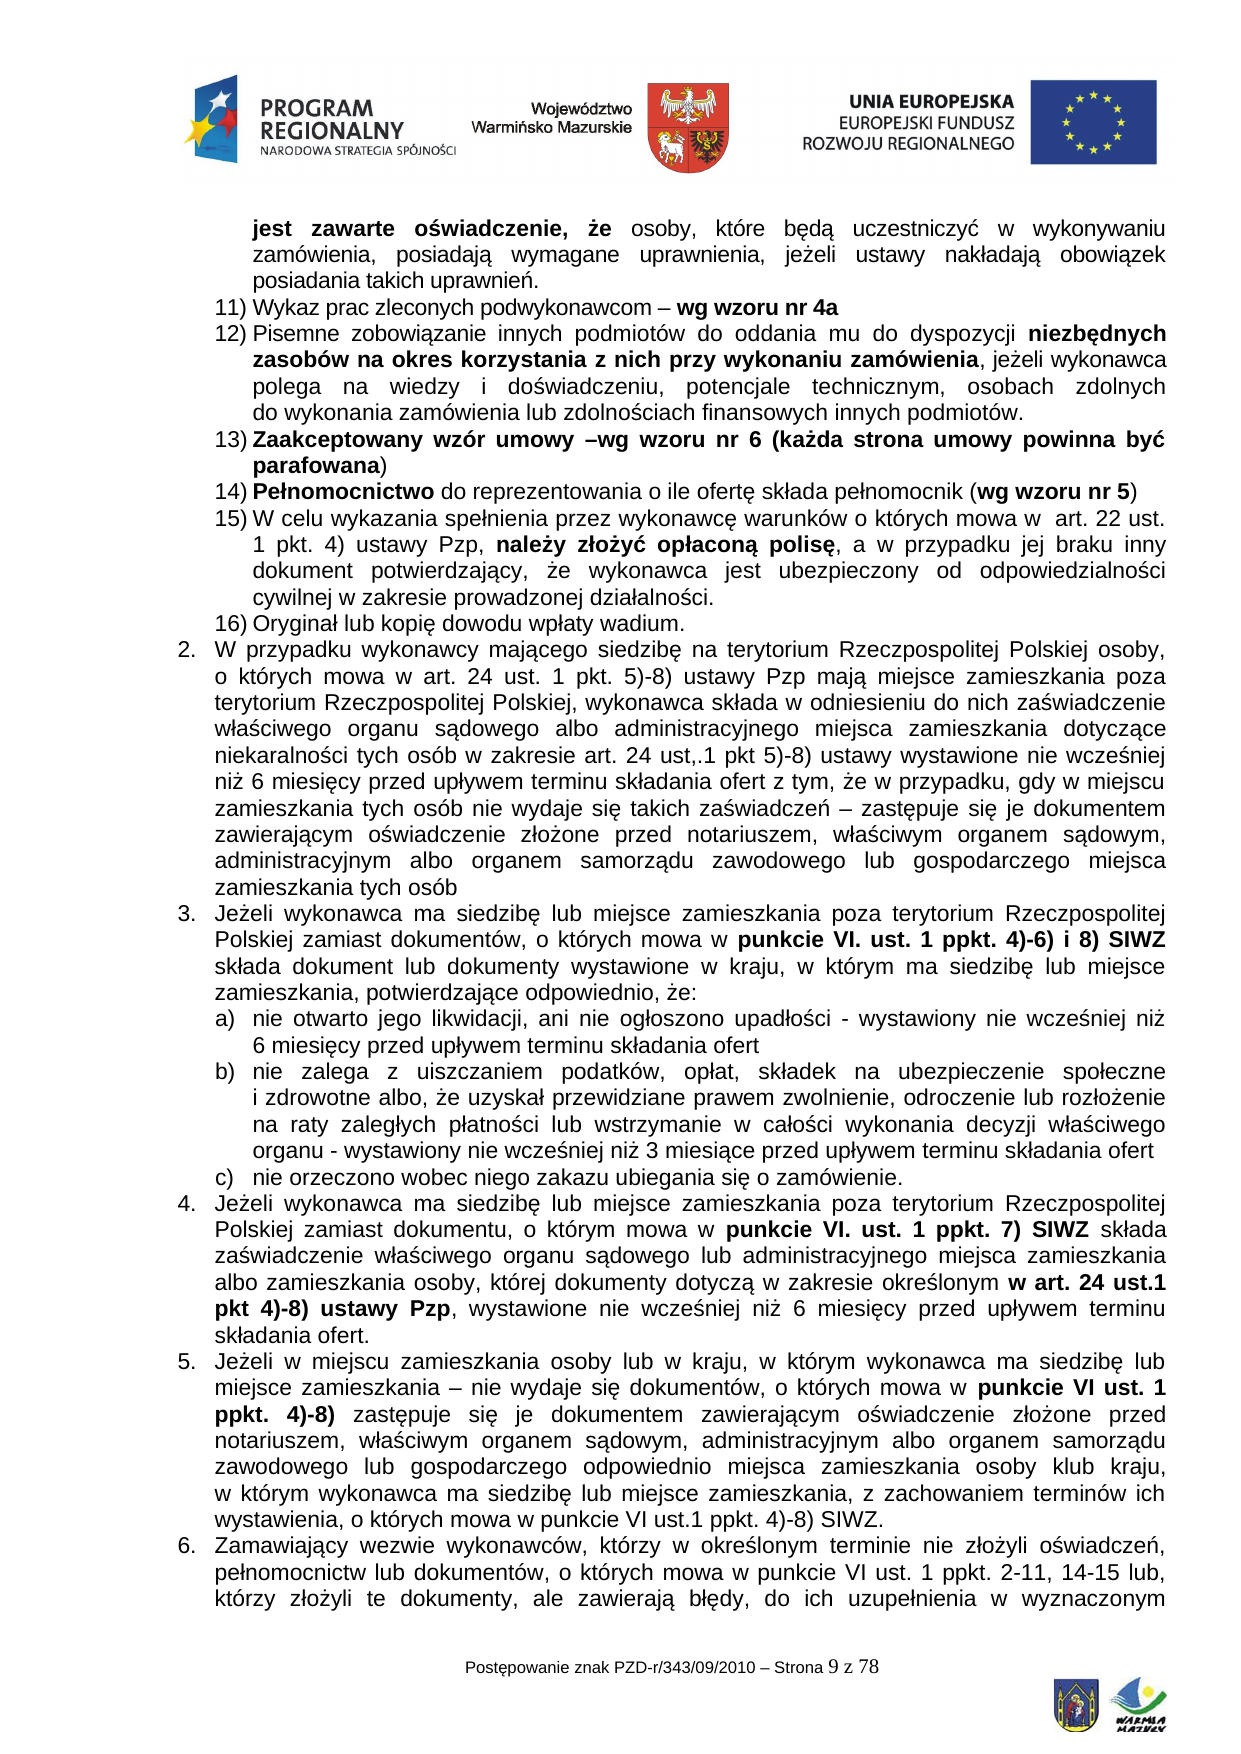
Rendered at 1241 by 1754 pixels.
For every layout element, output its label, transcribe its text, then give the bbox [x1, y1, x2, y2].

list Pisemne zobowiązanie innych podmiotów do oddania mu do dyspozycji niezbędnych zasobów na okres korzystania z nich przy wykonaniu zamówienia, jeżeli wykonawca polega na wiedzy i doświadczeniu, potencjale technicznym, osobach zdolnych do wykonania zamówienia lub zdolnościach finansowych innych podmiotów. [214, 320, 1167, 426]
list nie zalega z uiszczaniem podatków, opłat, składek na ubezpieczenie społeczne i zdrowotne albo, że uzyskał przewidziane prawem zwolnienie, odroczenie lub rozłożenie na raty zaległych płatności lub wstrzymanie w całości wykonania decyzji właściwego organu - wystawiony nie wcześniej niż 3 miesiące przed upływem terminu składania ofert [215, 1058, 1167, 1163]
list W celu wykazania spełnienia przez wykonawcę warunków o których mowa w art. 22 ust. 1 pkt. 4) ustawy Pzp, należy złożyć opłaconą polisę, a w przypadku jej braku inny dokument potwierdzający, że wykonawca jest ubezpieczony od odpowiedzialności cywilnej w zakresie prowadzonej działalności. [214, 504, 1167, 610]
list nie orzeczono wobec niego zakazu ubiegania się o zamówienie. [215, 1163, 1167, 1190]
list W przypadku wykonawcy mającego siedzibę na terytorium Rzeczpospolitej Polskiej osoby, o których mowa w art. 24 ust. 1 pkt. 5)-8) ustawy Pzp mają miejsce zamieszkania poza terytorium Rzeczpospolitej Polskiej, wykonawca składa w odniesieniu do nich zaświadczenie właściwego organu sądowego albo administracyjnego miejsca zamieszkania dotyczące niekaralności tych osób w zakresie art. 24 ust,.1 pkt 5)-8) ustawy wystawione nie wcześniej niż 6 miesięcy przed upływem terminu składania ofert z tym, że w przypadku, gdy w miejscu zamieszkania tych osób nie wydaje się takich zaświadczeń – zastępuje się je dokumentem zawierającym oświadczenie złożone przed notariuszem, właściwym organem sądowym, administracyjnym albo organem samorządu zawodowego lub gospodarczego miejsca zamieszkania tych osób [177, 636, 1167, 900]
list Jeżeli wykonawca ma siedzibę lub miejsce zamieszkania poza terytorium Rzeczpospolitej Polskiej zamiast dokumentów, o których mowa w punkcie VI. ust. 1 ppkt. 4)-6) i 8) SIWZ składa dokument lub dokumenty wystawione w kraju, w którym ma siedzibę lub miejsce zamieszkania, potwierdzające odpowiednio, że: [177, 900, 1167, 1005]
list Pełnomocnictwo do reprezentowania o ile ofertę składa pełnomocnik (wg wzoru nr 5) [214, 478, 1167, 504]
list nie otwarto jego likwidacji, ani nie ogłoszono upadłości - wystawiony nie wcześniej niż 6 miesięcy przed upływem terminu składania ofert [215, 1005, 1167, 1058]
list Zaakceptowany wzór umowy –wg wzoru nr 6 (każda strona umowy powinna być parafowana) [214, 426, 1167, 478]
list Jeżeli wykonawca ma siedzibę lub miejsce zamieszkania poza terytorium Rzeczpospolitej Polskiej zamiast dokumentu, o którym mowa w punkcie VI. ust. 1 ppkt. 7) SIWZ składa zaświadczenie właściwego organu sądowego lub administracyjnego miejsca zamieszkania albo zamieszkania osoby, której dokumenty dotyczą w zakresie określonym w art. 24 ust.1 pkt 4)-8) ustawy Pzp, wystawione nie wcześniej niż 6 miesięcy przed upływem terminu składania ofert. [177, 1190, 1167, 1348]
list Jeżeli w miejscu zamieszkania osoby lub w kraju, w którym wykonawca ma siedzibę lub miejsce zamieszkania – nie wydaje się dokumentów, o których mowa w punkcie VI ust. 1 ppkt. 4)-8) zastępuje się je dokumentem zawierającym oświadczenie złożone przed notariuszem, właściwym organem sądowym, administracyjnym albo organem samorządu zawodowego lub gospodarczego odpowiednio miejsca zamieszkania osoby klub kraju, w którym wykonawca ma siedzibę lub miejsce zamieszkania, z zachowaniem terminów ich wystawienia, o których mowa w punkcie VI ust.1 ppkt. 4)-8) SIWZ. [177, 1348, 1167, 1532]
picture [177, 53, 1181, 191]
list Oryginał lub kopię dowodu wpłaty wadium. [214, 610, 1167, 636]
list Wykaz prac zleconych podwykonawcom – wg wzoru nr 4a [214, 294, 1167, 320]
